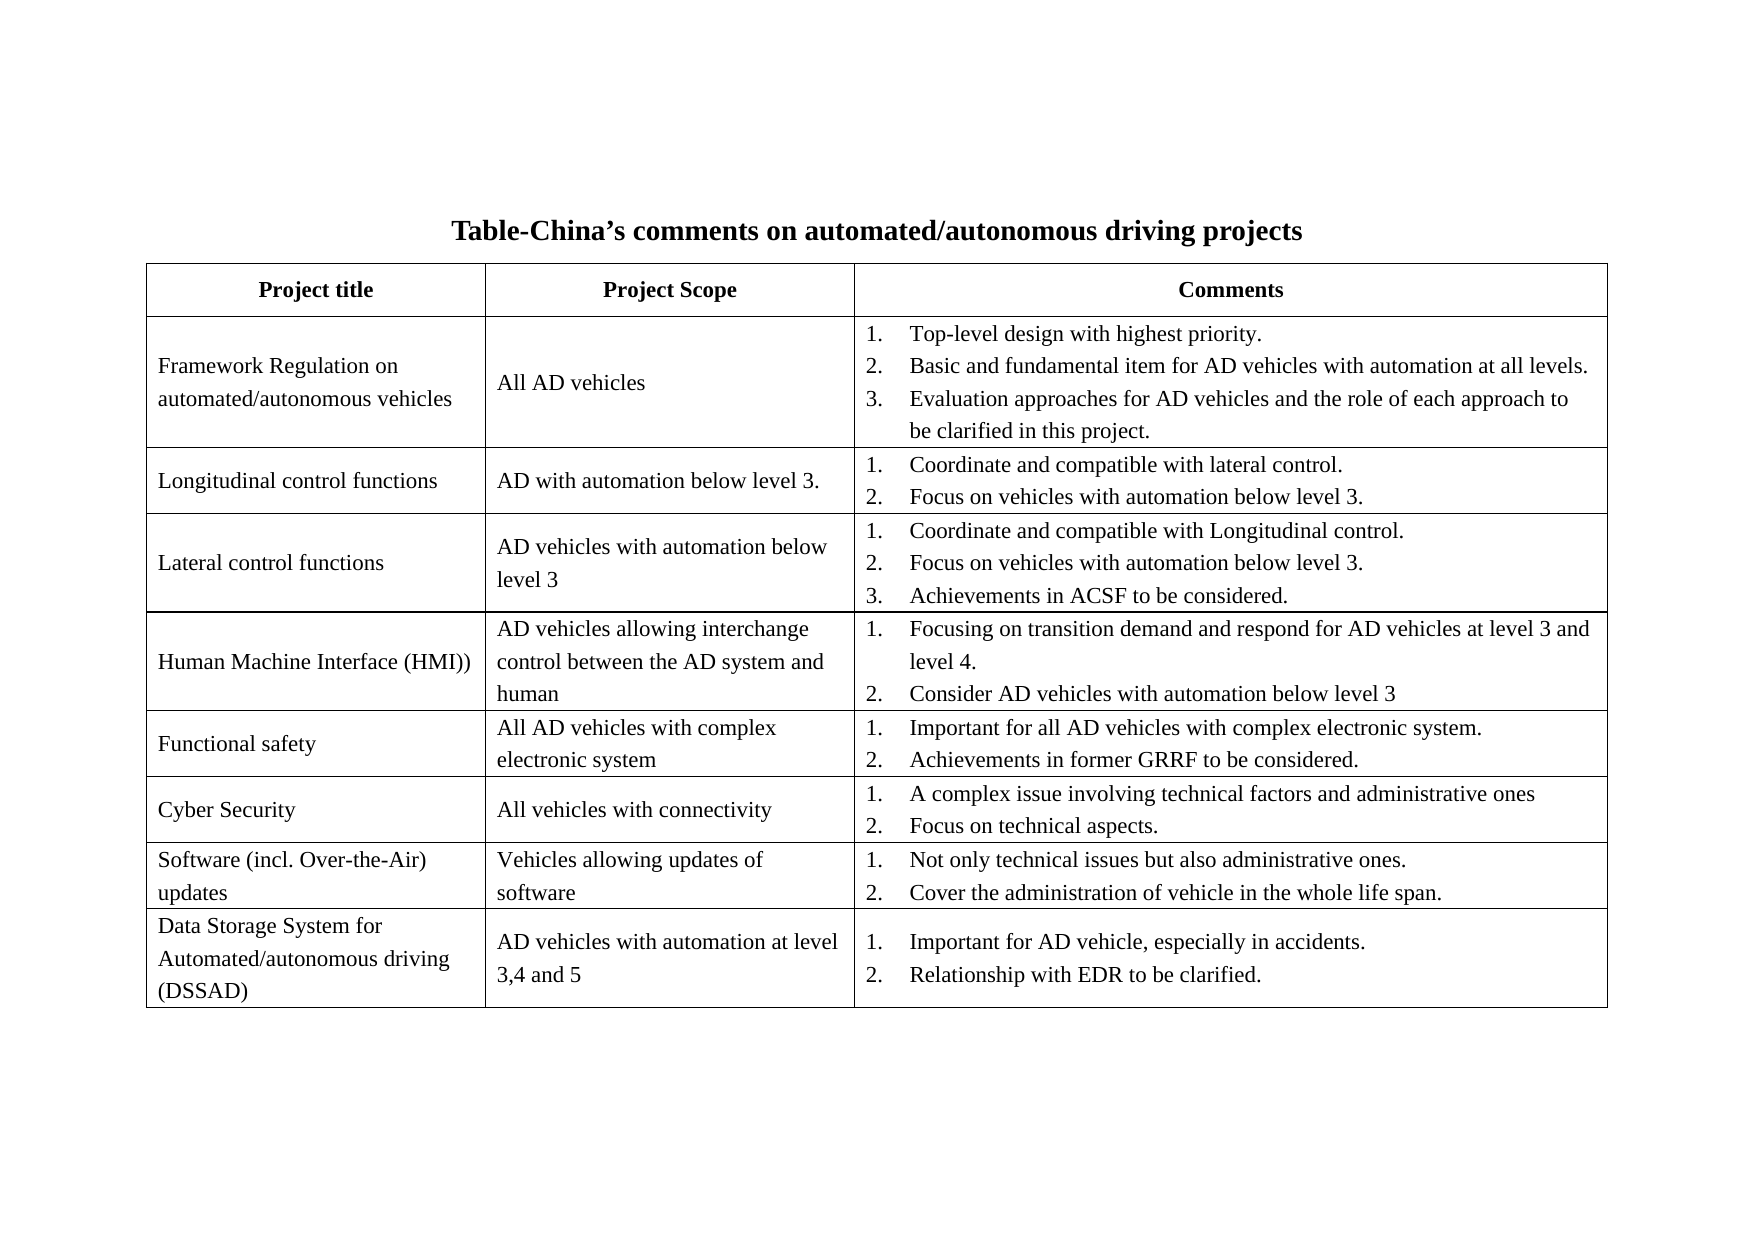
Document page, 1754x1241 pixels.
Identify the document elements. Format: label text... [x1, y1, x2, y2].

table_cell Top-level design with highest priority. Basic and fundamental item for AD vehicles with automation at all levels. Evaluation approaches for AD vehicles and the role of each approach to be clarified in this project. [855, 317, 1607, 447]
table_cell A complex issue involving technical factors and administrative ones Focus on technical aspects. [855, 777, 1607, 842]
table_cell Framework Regulation on automated/autonomous vehicles [147, 317, 485, 447]
table_cell Not only technical issues but also administrative ones. Cover the administration of vehicle in the whole life span. [855, 843, 1607, 908]
table_cell Human Machine Interface (HMI)) [147, 613, 485, 710]
table_cell All vehicles with connectivity [486, 777, 854, 842]
table_cell Data Storage System for Automated/autonomous driving (DSSAD) [147, 909, 485, 1007]
table_cell Longitudinal control functions [147, 448, 485, 513]
table_cell Vehicles allowing updates of software [486, 843, 854, 908]
table_cell Functional safety [147, 711, 485, 776]
table_cell AD with automation below level 3. [486, 448, 854, 513]
table_cell Software (incl. Over-the-Air) updates [147, 843, 485, 908]
table_cell Focusing on transition demand and respond for AD vehicles at level 3 and level 4. Consider AD vehicles with automation below level 3 [855, 613, 1607, 710]
table_cell AD vehicles with automation below level 3 [486, 514, 854, 611]
table_cell AD vehicles with automation at level 3,4 and 5 [486, 909, 854, 1007]
table_cell All AD vehicles with complex electronic system [486, 711, 854, 776]
table_cell Coordinate and compatible with Longitudinal control. Focus on vehicles with automation below level 3. Achievements in ACSF to be considered. [855, 514, 1607, 611]
table_cell AD vehicles allowing interchange control between the AD system and human [486, 613, 854, 710]
table_header Project title [147, 264, 485, 316]
table_cell Cyber Security [147, 777, 485, 842]
table_cell All AD vehicles [486, 317, 854, 447]
table_cell Coordinate and compatible with lateral control. Focus on vehicles with automation below level 3. [855, 448, 1607, 513]
table_cell Important for all AD vehicles with complex electronic system. Achievements in former GRRF to be considered. [855, 711, 1607, 776]
text Table-China’s comments on automated/autonomous driving projects [150, 198, 1604, 263]
table_header Comments [855, 264, 1607, 316]
table_cell Lateral control functions [147, 514, 485, 611]
table_header Project Scope [486, 264, 854, 316]
table_cell Important for AD vehicle, especially in accidents. Relationship with EDR to be clarified. [855, 909, 1607, 1007]
